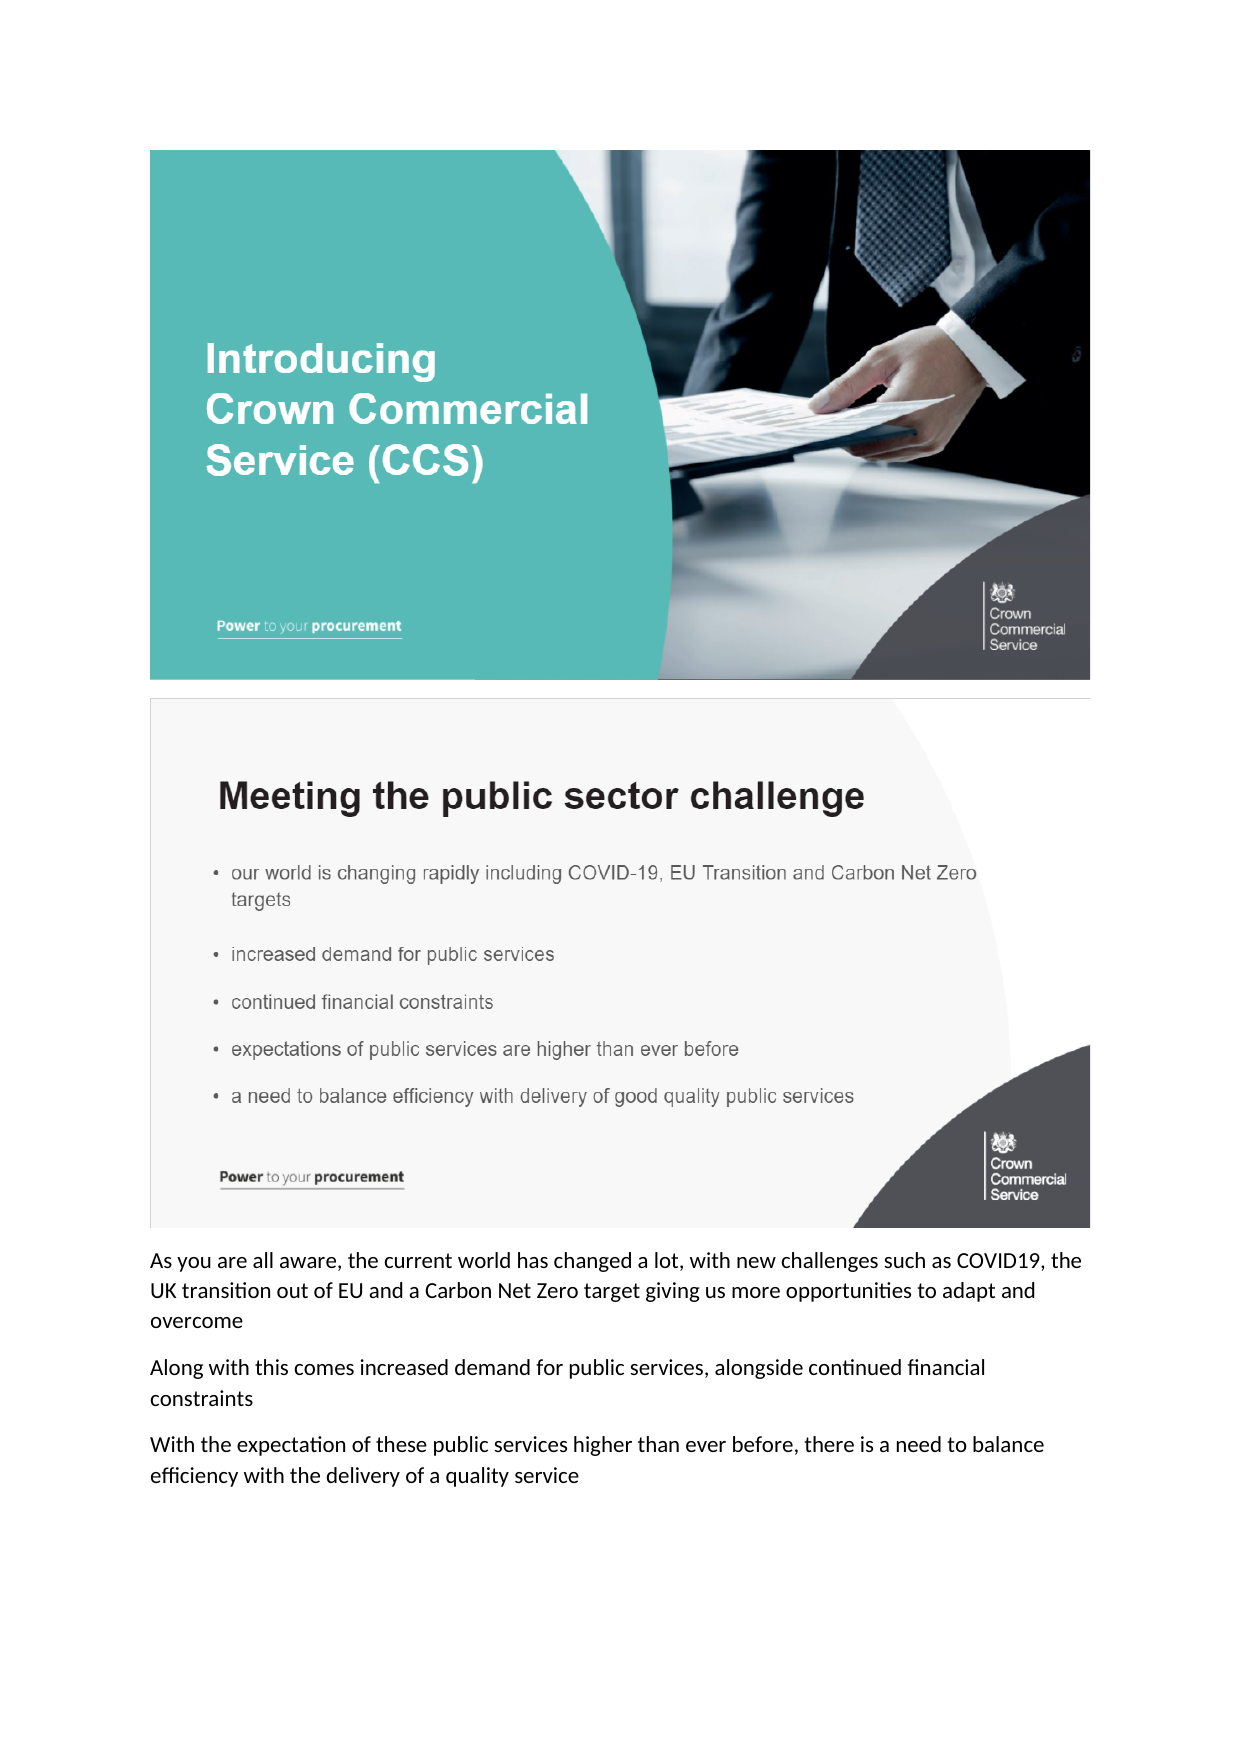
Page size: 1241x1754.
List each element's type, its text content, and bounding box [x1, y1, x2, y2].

picture [150, 698, 1091, 1228]
text As you are all aware, the current world has changed a lot, with new challenges such as COVID19, the UK transition out of EU and a Carbon Net Zero target giving us more opportunities to adapt and overcome [150, 1246, 1090, 1334]
picture [150, 150, 1091, 680]
text Along with this comes increased demand for public services, alongside continued financial constraints [150, 1353, 1090, 1412]
text With the expectation of these public services higher than ever before, there is a need to balance efficiency with the delivery of a quality service [150, 1431, 1090, 1489]
